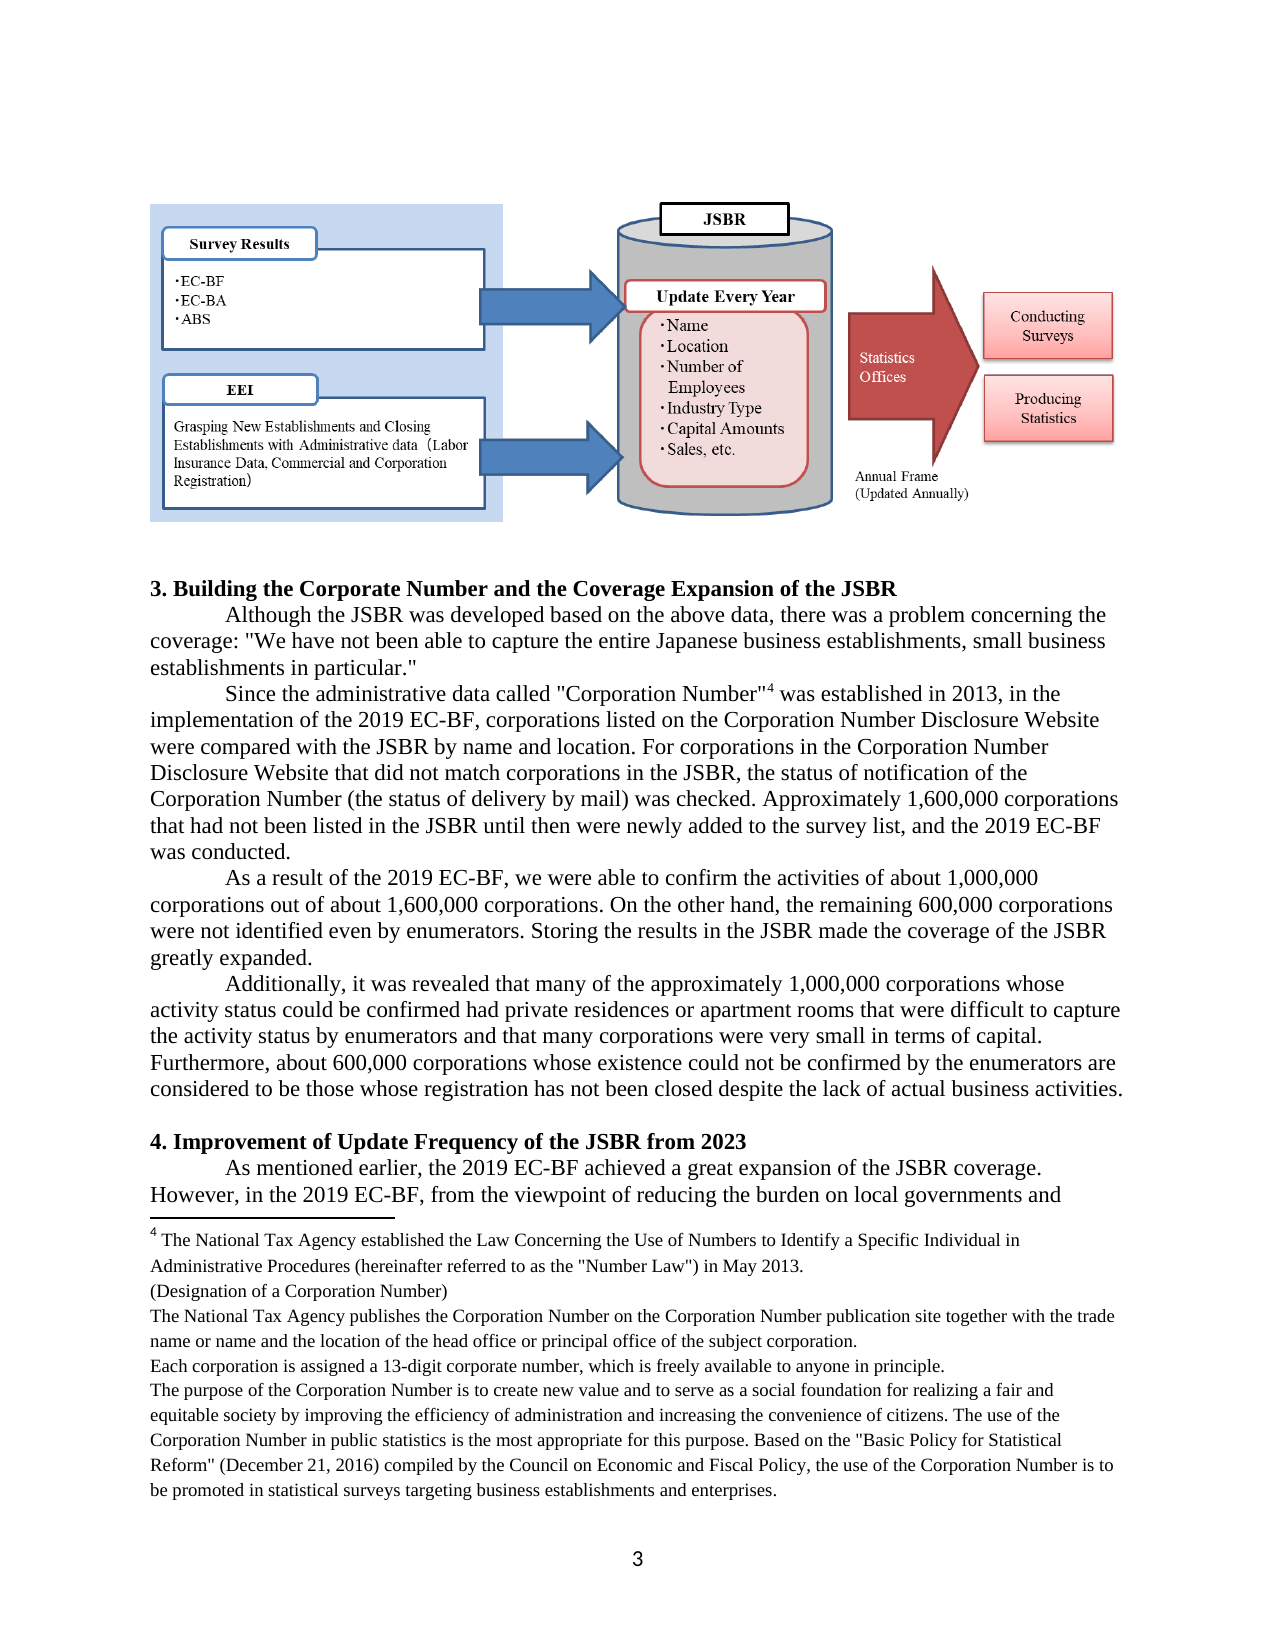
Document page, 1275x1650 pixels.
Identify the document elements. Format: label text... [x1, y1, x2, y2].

text Since the administrative data called "Corporation Number" was established in 2013, in the implementation of the 2019 EC-BF, corporations listed on the Corporation Number Disclosure Website were compared with the JSBR by name and location. For corporations in the Corporation Number Disclosure Website that did not match corporations in the JSBR, the status of notification of the Corporation Number (the status of delivery by mail) was checked. Approximately 1,600,000 corporations that had not been listed in the JSBR until then were newly added to the survey list, and the 2019 EC-BF was conducted. [150, 680, 1125, 864]
text Additionally, it was revealed that many of the approximately 1,000,000 corporations whose activity status could be confirmed had private residences or apartment rooms that were difficult to capture the activity status by enumerators and that many corporations were very small in terms of capital. [150, 970, 1125, 1049]
text Furthermore, about 600,000 corporations whose existence could not be confirmed by the enumerators are considered to be those whose registration has not been closed despite the lack of actual business activities. [150, 1049, 1125, 1102]
text As a result of the 2019 EC-BF, we were able to confirm the activities of about 1,000,000 corporations out of about 1,600,000 corporations. On the other hand, the remaining 600,000 corporations were not identified even by enumerators. Storing the results in the JSBR made the coverage of the JSBR greatly expanded. [150, 864, 1125, 970]
picture [150, 202, 1118, 522]
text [150, 1154, 1125, 1207]
text Although the JSBR was developed based on the above data, there was a problem concerning the coverage: "We have not been able to capture the entire Japanese business establishments, small business establishments in particular." [150, 601, 1125, 680]
text 4. Improvement of Update Frequency of the JSBR from 2023 [150, 1128, 1125, 1154]
text 3. Building the Corporate Number and the Coverage Expansion of the JSBR [150, 574, 1125, 601]
